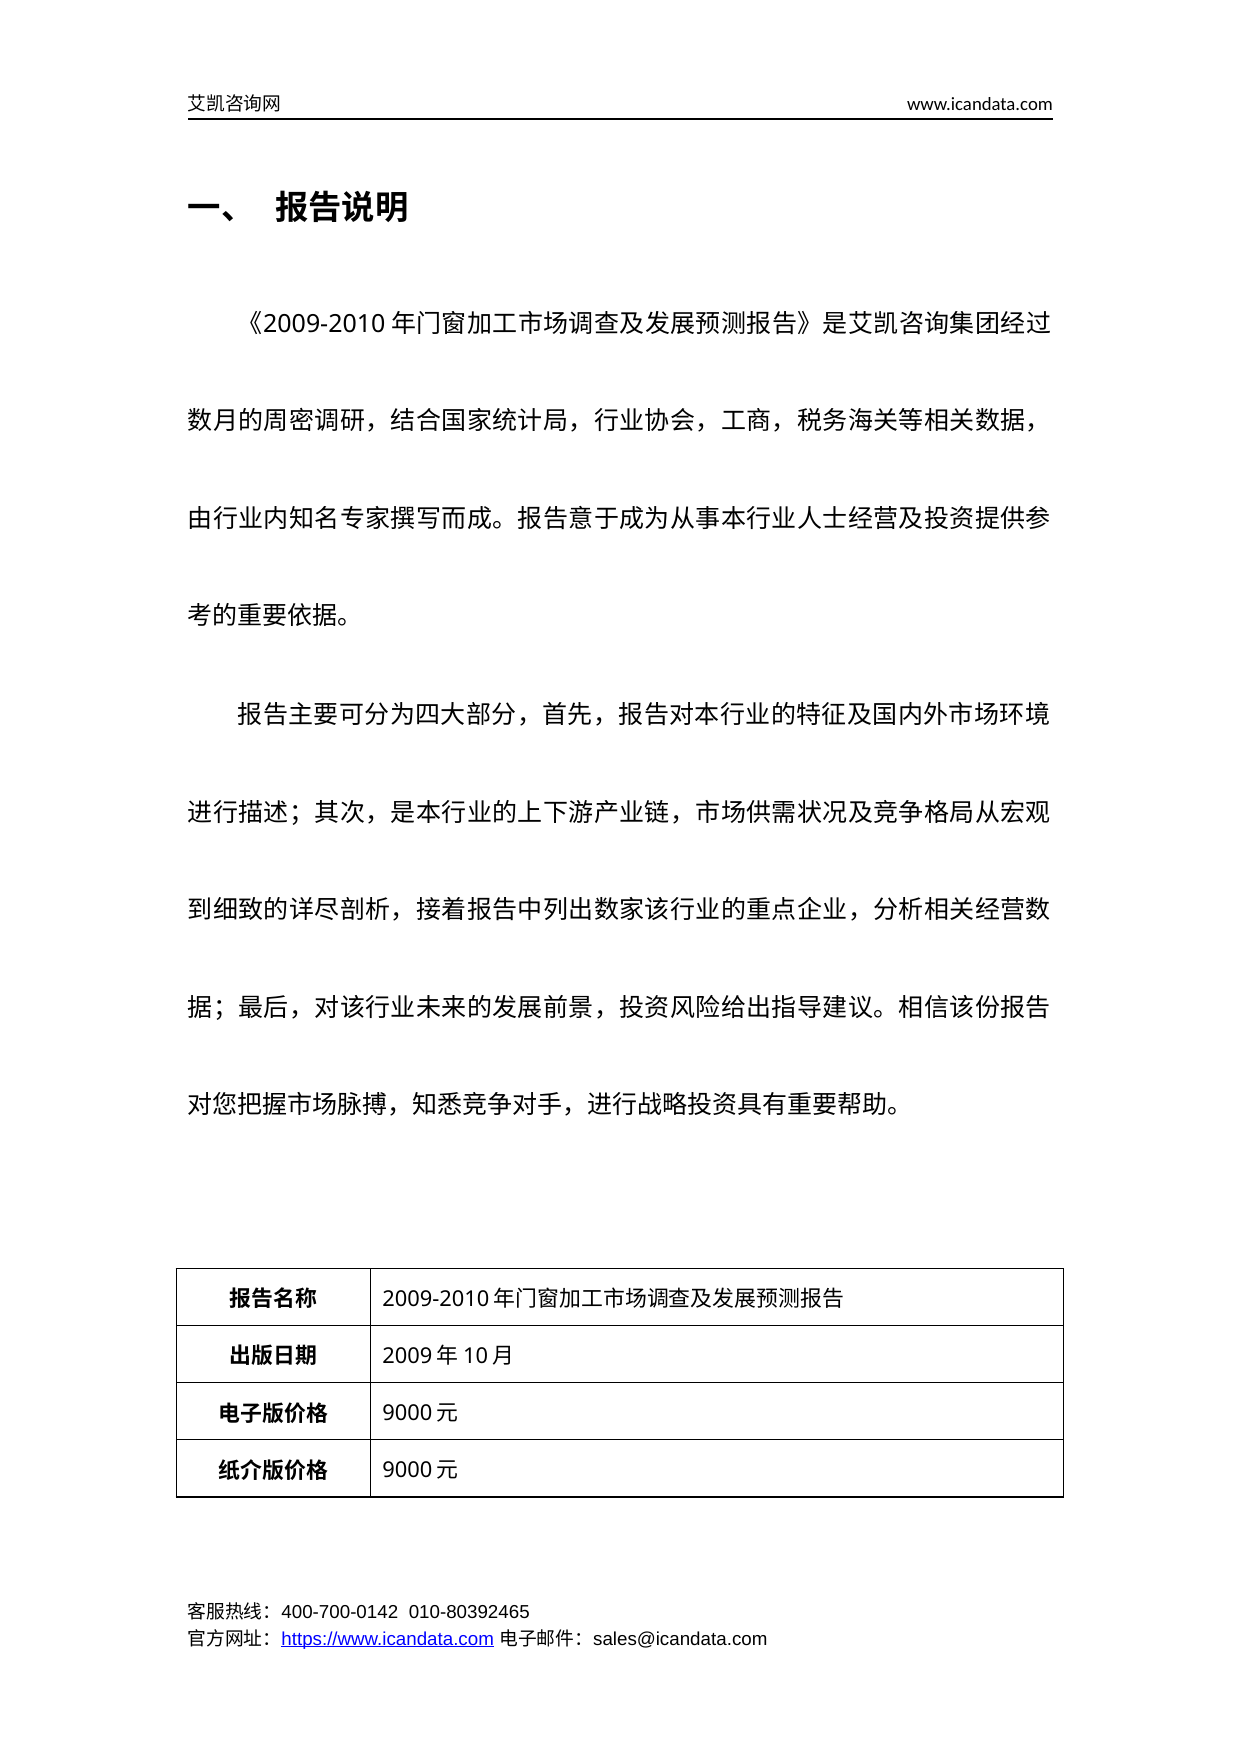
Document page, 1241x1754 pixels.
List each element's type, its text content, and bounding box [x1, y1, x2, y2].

table_cell 电子版价格 [177, 1383, 370, 1439]
table_header 报告名称 [177, 1269, 370, 1325]
table_header 2009-2010年门窗加工市场调查及发展预测报告 [371, 1269, 1063, 1325]
table_cell 9000元 [371, 1383, 1063, 1439]
table_cell 9000元 [371, 1440, 1063, 1496]
subtitle 报告说明 [187, 172, 1053, 237]
table_cell 2009年10月 [371, 1326, 1063, 1382]
text 《2009-2010年门窗加工市场调查及发展预测报告》是艾凯咨询集团经过数月的周密调研，结合国家统计局，行业协会，工商，税务海关等相关数据，由行业内知名专家撰写而成。报告意于成为从事本行业人士经营及投资提供参考的重要依据。 [187, 289, 1053, 646]
table_cell 出版日期 [177, 1326, 370, 1382]
table_cell 纸介版价格 [177, 1440, 370, 1496]
text 报告主要可分为四大部分，首先，报告对本行业的特征及国内外市场环境进行描述；其次，是本行业的上下游产业链，市场供需状况及竞争格局从宏观到细致的详尽剖析，接着报告中列出数家该行业的重点企业，分析相关经营数据；最后，对该行业未来的发展前景，投资风险给出指导建议。相信该份报告对您把握市场脉搏，知悉竞争对手，进行战略投资具有重要帮助。 [187, 681, 1053, 1136]
